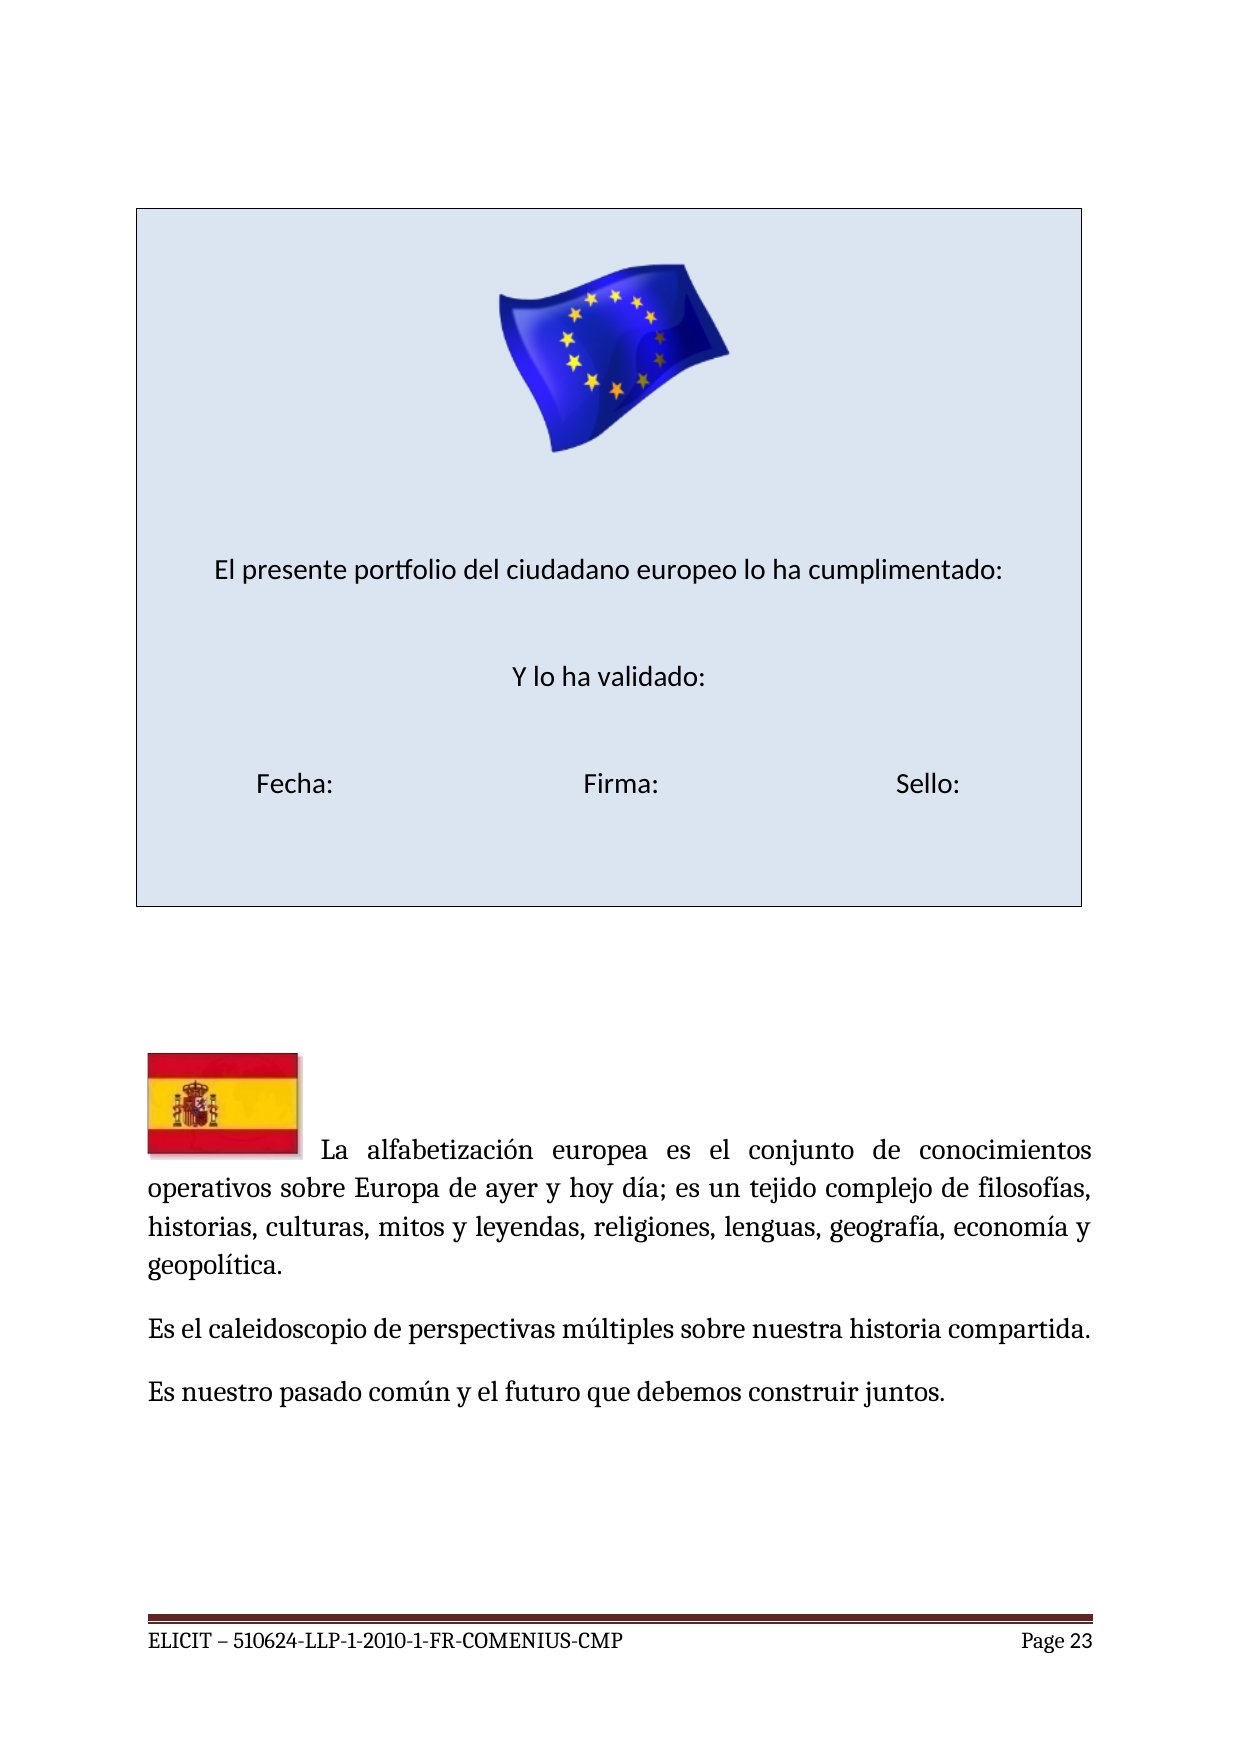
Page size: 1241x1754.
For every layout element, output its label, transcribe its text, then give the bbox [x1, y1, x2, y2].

picture [486, 235, 732, 481]
text Es el caleidoscopio de perspectivas múltiples sobre nuestra historia compartida. [148, 1312, 1093, 1346]
picture [147, 1053, 304, 1160]
text Es nuestro pasado común y el futuro que debemos construir juntos. [148, 1376, 1093, 1409]
table_header El presente portfolio del ciudadano europeo lo ha cumplimentado: Y lo ha validado: Fecha: Firma: Sello: [137, 209, 1081, 906]
text La alfabetización europea es el conjunto de conocimientos operativos sobre Europa de ayer y hoy día; es un tejido complejo de filosofías, historias, culturas, mitos y leyendas, religiones, lenguas, geografía, economía y geopolítica. [148, 1053, 1093, 1282]
